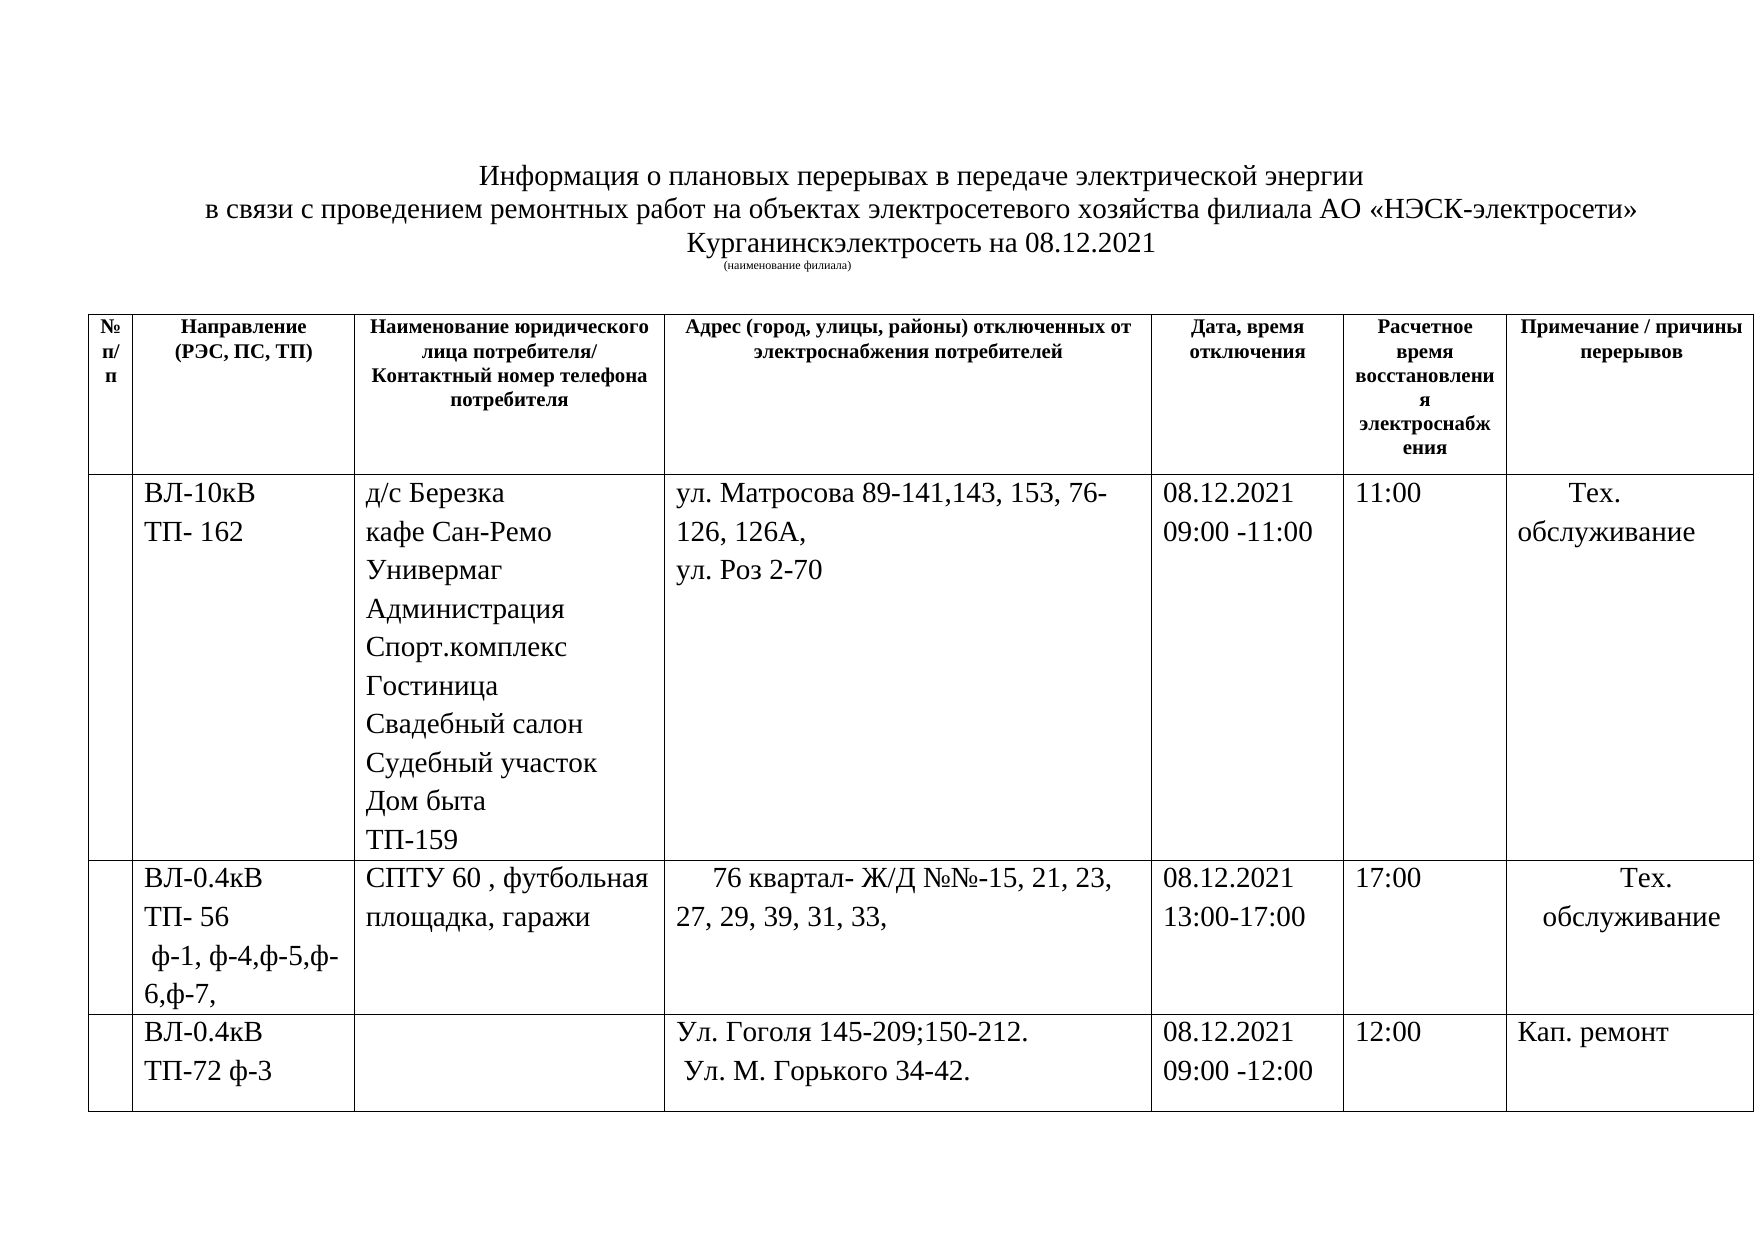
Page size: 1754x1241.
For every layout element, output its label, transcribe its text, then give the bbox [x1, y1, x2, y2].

table_cell ВЛ-0.4кВ ТП- 56 ф-1, ф-4,ф-5,ф-6,ф-7, [133, 861, 354, 1013]
table_cell Тех. обслуживание [1507, 475, 1753, 859]
table_header № п/п [89, 315, 132, 474]
text (наименование филиала) [723, 258, 1665, 282]
table_cell [89, 1015, 132, 1111]
table_header Адрес (город, улицы, районы) отключенных от электроснабжения потребителей [665, 315, 1151, 474]
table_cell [1152, 1015, 1343, 1111]
table_cell ВЛ-0.4кВ ТП-72 ф-3 [133, 1015, 354, 1111]
table_cell 08.12.2021 13:00-17:00 [1152, 861, 1343, 1013]
table_header Примечание / причины перерывов [1507, 315, 1753, 474]
table_cell 08.12.2021 09:00 -11:00 [1152, 475, 1343, 859]
table_cell ул. Матросова 89-141,143, 153, 76-126, 126А, ул. Роз 2-70 [665, 475, 1151, 859]
table_cell ВЛ-10кВ ТП- 162 [133, 475, 354, 859]
table_cell СПТУ 60 , футбольная площадка, гаражи [355, 861, 664, 1013]
table_cell Кап. ремонт [1507, 1015, 1753, 1111]
table_cell 17:00 [1344, 861, 1506, 1013]
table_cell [665, 1015, 1151, 1111]
table_cell 76 квартал- Ж/Д №№-15, 21, 23, 27, 29, 39, 31, 33, [665, 861, 1151, 1013]
table_header Расчетное время восстановления электроснабжения [1344, 315, 1506, 474]
table_header Направление (РЭС, ПС, ТП) [133, 315, 354, 474]
table_cell [89, 861, 132, 1013]
table_cell 11:00 [1344, 475, 1506, 859]
table_cell Тех. обслуживание [1507, 861, 1753, 1013]
table_header Наименование юридического лица потребителя/ Контактный номер телефона потребителя [355, 315, 664, 474]
table_cell [355, 1015, 664, 1111]
table_cell д/с Березка кафе Сан-Ремо Универмаг Администрация Спорт.комплекс Гостиница Свадебный салон Судебный участок Дом быта ТП-159 [355, 475, 664, 859]
table_header Дата, время отключения [1152, 315, 1343, 474]
table_cell 12:00 [1344, 1015, 1506, 1111]
table_cell [89, 475, 132, 859]
text Информация о плановых перерывах в передаче электрической энергии [177, 158, 1665, 191]
text в связи с проведением ремонтных работ на объектах электросетевого хозяйства филиала АО «НЭСК-электросети» Курганинскэлектросеть на 08.12.2021 [177, 191, 1665, 258]
